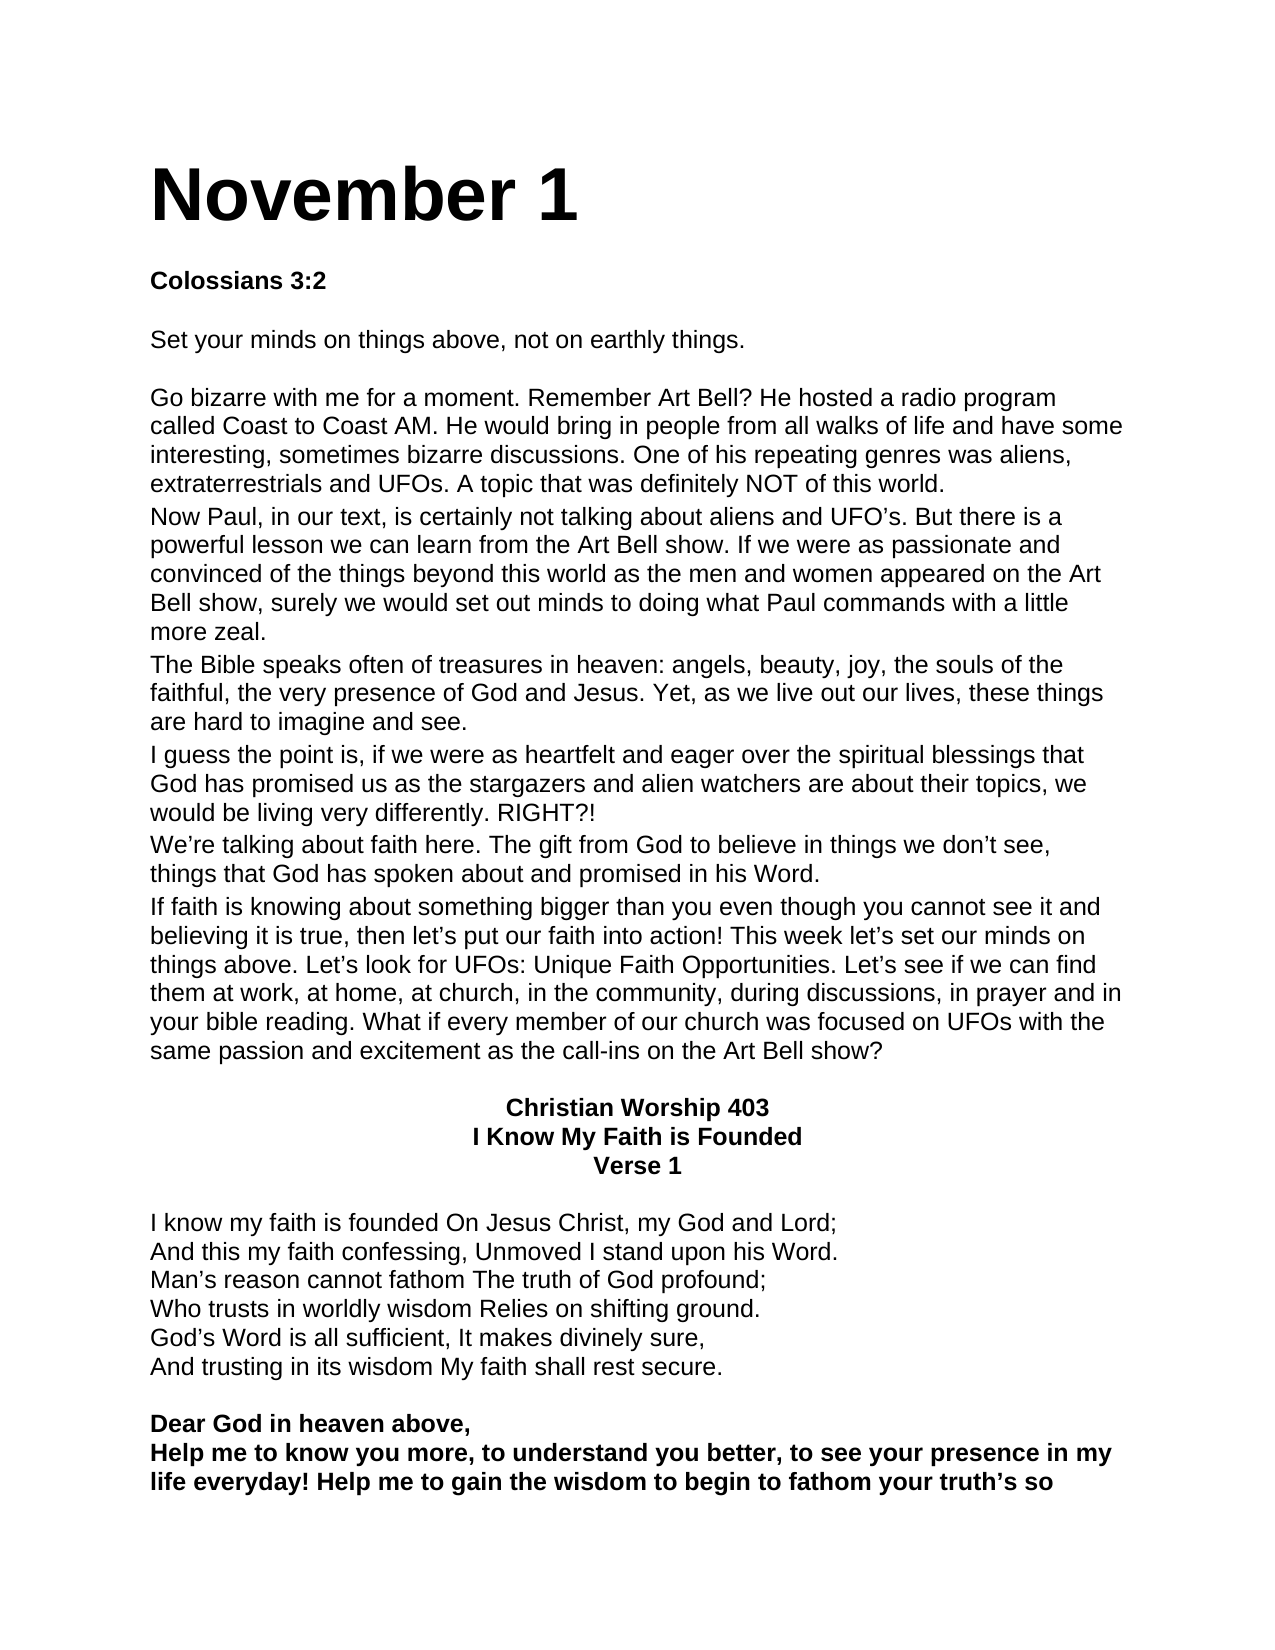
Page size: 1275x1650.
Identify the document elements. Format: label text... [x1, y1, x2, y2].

text Man’s reason cannot fathom The truth of God profound; [150, 1265, 1125, 1294]
text November 1 [150, 150, 1125, 236]
text I Know My Faith is Founded [150, 1122, 1125, 1151]
text And trusting in its wisdom My faith shall rest secure. [150, 1351, 1125, 1380]
text Set your minds on things above, not on earthly things. [150, 324, 1125, 353]
text Dear God in heaven above, [150, 1409, 1125, 1438]
text We’re talking about faith here. The gift from God to believe in things we don’t see, things that God has spoken about and promised in his Word. [150, 831, 1125, 888]
text Who trusts in worldly wisdom Relies on shifting ground. [150, 1294, 1125, 1323]
text Now Paul, in our text, is certainly not talking about aliens and UFO’s. But there is a powerful lesson we can learn from the Art Bell show. If we were as passionate and convinced of the things beyond this world as the men and women appeared on the Art Bell show, surely we would set out minds to doing what Paul commands with a little more zeal. [150, 502, 1125, 646]
text The Bible speaks often of treasures in heaven: angels, beauty, joy, the souls of the faithful, the very presence of God and Jesus. Yet, as we live out our lives, these things are hard to imagine and see. [150, 650, 1125, 736]
text Go bizarre with me for a moment. Remember Art Bell? He hosted a radio program called Coast to Coast AM. He would bring in people from all walks of life and have some interesting, sometimes bizarre discussions. One of his repeating genres was aliens, extraterrestrials and UFOs. A topic that was definitely NOT of this world. [150, 383, 1125, 498]
text If faith is knowing about something bigger than you even though you cannot see it and believing it is true, then let’s put our faith into action! This week let’s set our minds on things above. Let’s look for UFOs: Unique Faith Opportunities. Let’s see if we can find them at work, at home, at church, in the community, during discussions, in prayer and in your bible reading. What if every member of our church was focused on UFOs with the same passion and excitement as the call-ins on the Art Bell show? [150, 892, 1125, 1065]
text Christian Worship 403 [150, 1093, 1125, 1122]
text I know my faith is founded On Jesus Christ, my God and Lord; [150, 1208, 1125, 1236]
text I guess the point is, if we were as heartfelt and eager over the spiritual blessings that God has promised us as the stargazers and alien watchers are about their topics, we would be living very differently. RIGHT?! [150, 740, 1125, 826]
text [150, 1438, 1125, 1495]
text God’s Word is all sufficient, It makes divinely sure, [150, 1323, 1125, 1351]
text Verse 1 [150, 1151, 1125, 1180]
text And this my faith confessing, Unmoved I stand upon his Word. [150, 1236, 1125, 1265]
text Colossians 3:2 [150, 266, 1125, 295]
